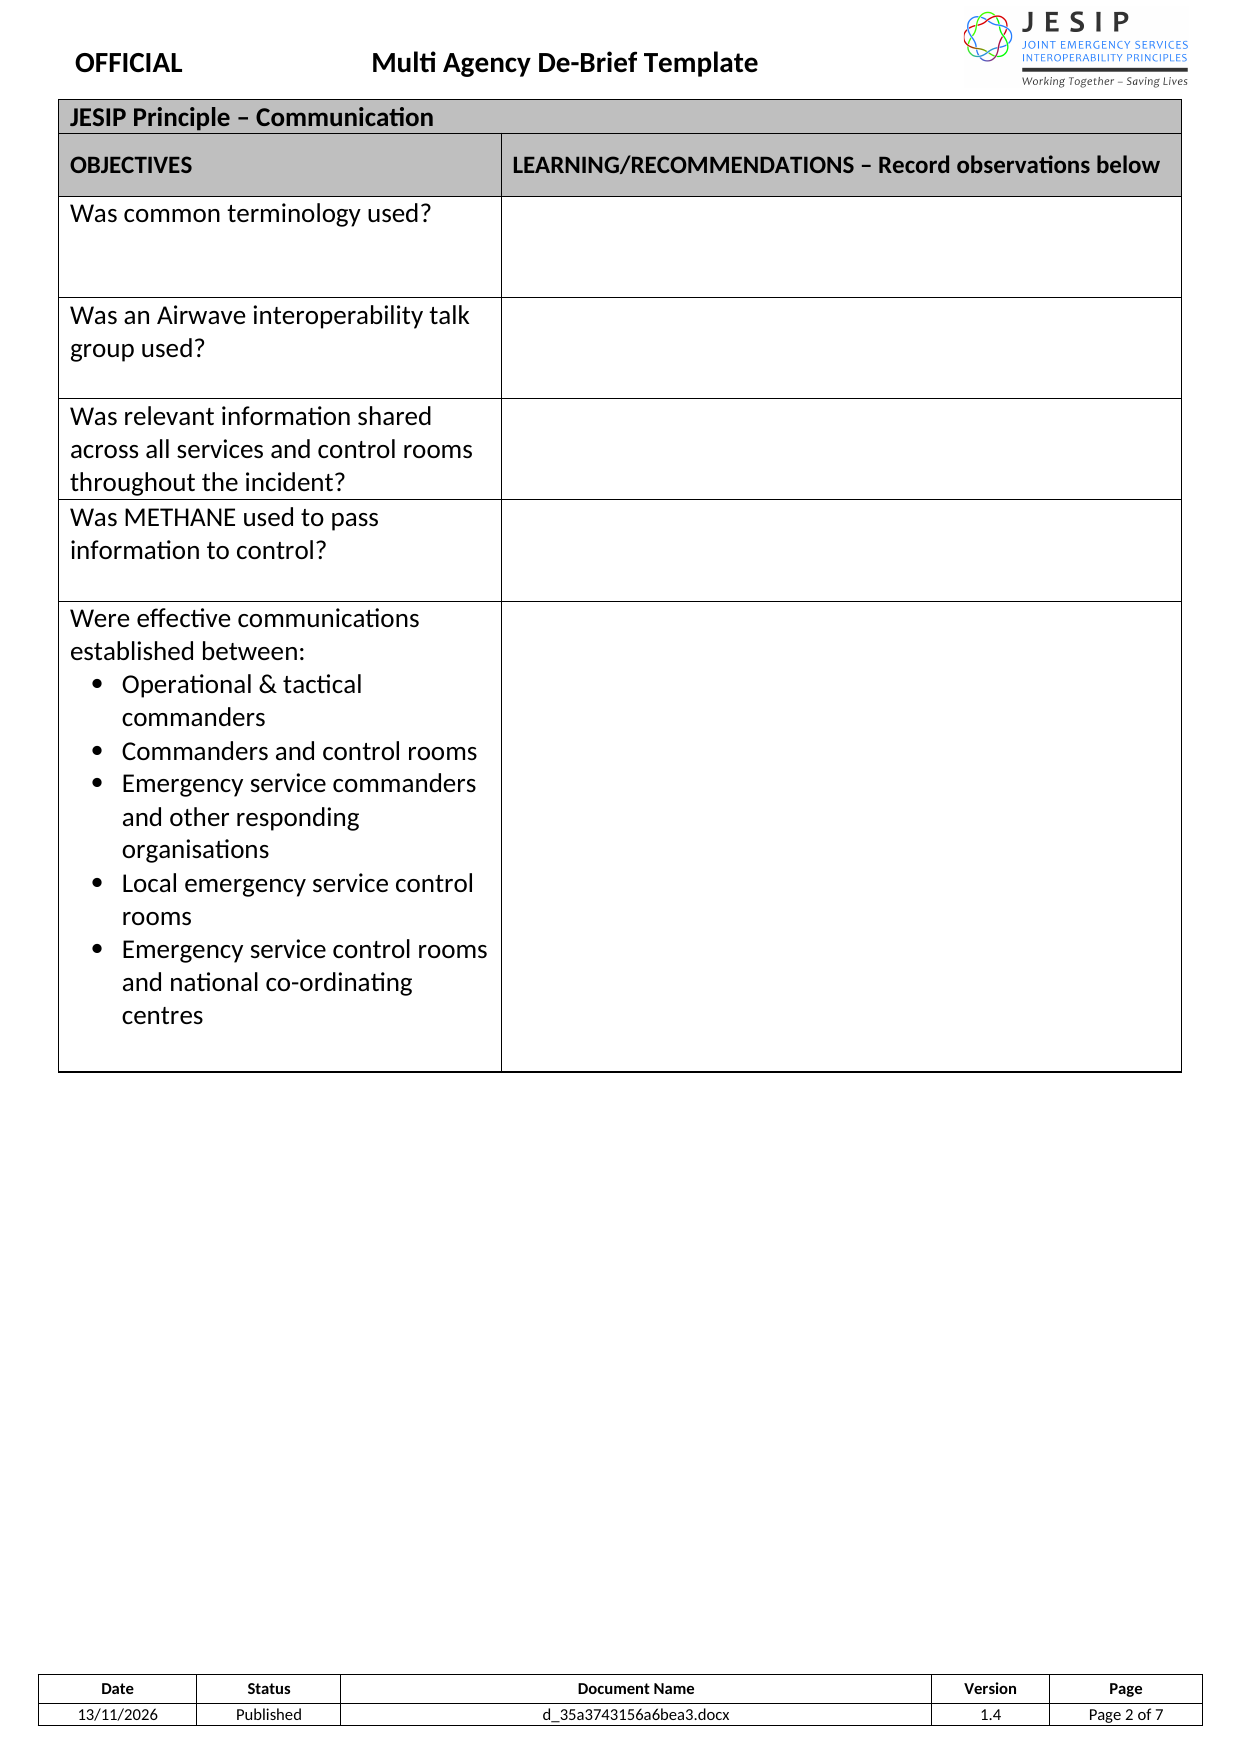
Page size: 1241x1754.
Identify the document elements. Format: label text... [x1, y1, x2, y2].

table_cell Was METHANE used to pass information to control? [59, 500, 501, 601]
table_cell [502, 500, 1181, 601]
table_cell Were effective communications established between: Operational & tactical commanders Commanders and control rooms Emergency service commanders and other responding organisations Local emergency service control rooms Emergency service control rooms and national co-ordinating centres [59, 602, 501, 1071]
table_header JESIP Principle – Communication [59, 100, 1181, 133]
picture [963, 6, 1189, 88]
table_cell [502, 197, 1181, 297]
table_cell Was common terminology used? [59, 197, 501, 297]
table_cell LEARNING/RECOMMENDATIONS – Record observations below [502, 134, 1181, 196]
table_cell [502, 602, 1181, 1071]
table_cell [502, 298, 1181, 398]
table_cell Was relevant information shared across all services and control rooms throughout the incident? [59, 399, 501, 499]
table_cell OBJECTIVES [59, 134, 501, 196]
table_cell [502, 399, 1181, 499]
table_cell Was an Airwave interoperability talk group used? [59, 298, 501, 398]
